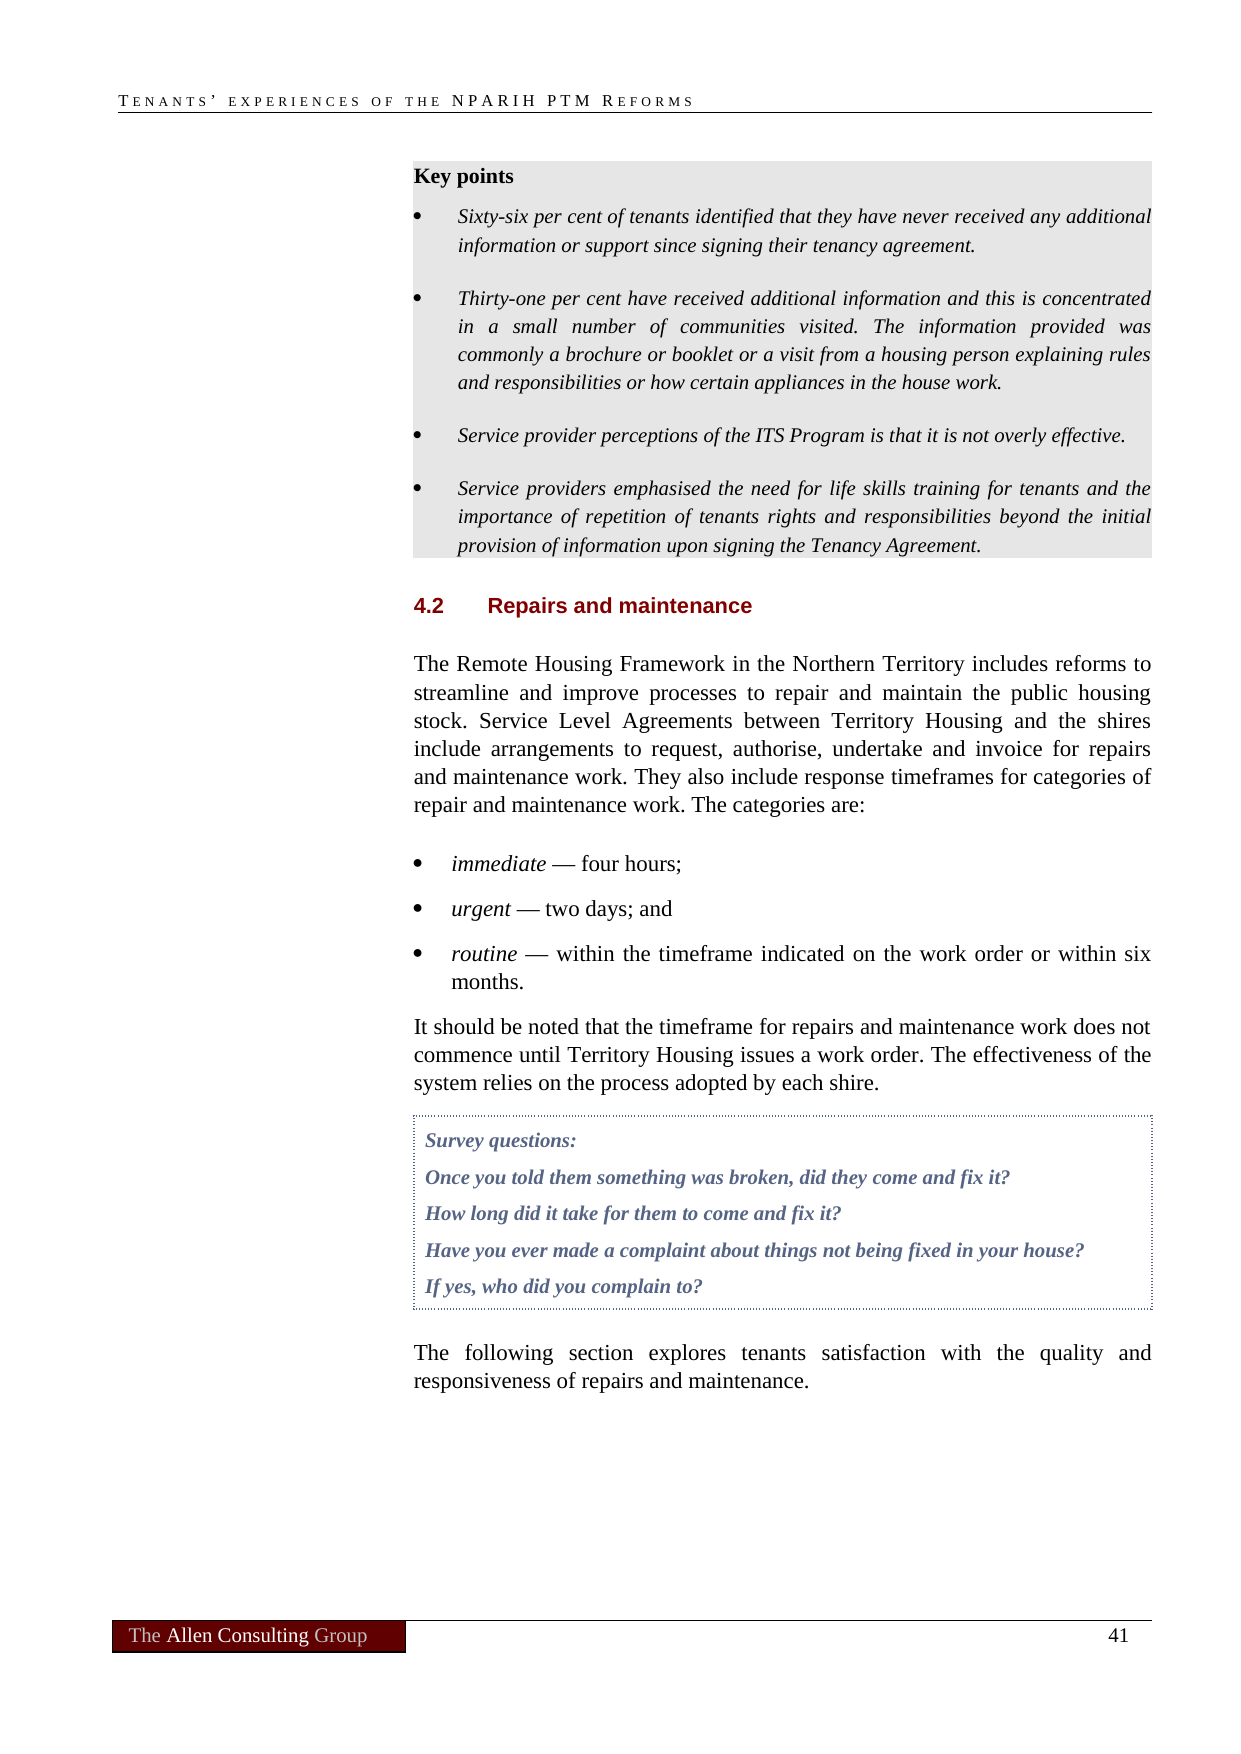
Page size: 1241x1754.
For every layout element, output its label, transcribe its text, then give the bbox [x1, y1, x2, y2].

text It should be noted that the timeframe for repairs and maintenance work does not commence until Territory Housing issues a work order. The effectiveness of the system relies on the process adopted by each shire. [413, 1012, 1152, 1096]
text Service provider perceptions of the ITS Program is that it is not overly effective. [413, 420, 1152, 448]
text Thirty-one per cent have received additional information and this is concentrated in a small number of communities visited. The information provided was commonly a brochure or booklet or a visit from a housing person explaining rules and responsibilities or how certain appliances in the house work. [413, 283, 1152, 395]
text Service providers emphasised the need for life skills training for tenants and the importance of repetition of tenants rights and responsibilities beyond the initial provision of information upon signing the Tenancy Agreement. [413, 473, 1152, 558]
text The following section explores tenants satisfaction with the quality and responsiveness of repairs and maintenance. [413, 1310, 1152, 1394]
text The Remote Housing Framework in the Northern Territory includes reforms to streamline and improve processes to repair and maintain the public housing stock. Service Level Agreements between Territory Housing and the shires include arrangements to request, authorise, undertake and invoice for repairs and maintenance work. They also include response timeframes for categories of repair and maintenance work. The categories are: [413, 649, 1152, 818]
title Key points [413, 161, 1152, 189]
text immediate — four hours; [413, 849, 1152, 877]
subtitle Repairs and maintenance [413, 589, 1147, 618]
text routine — within the timeframe indicated on the work order or within six months. [413, 939, 1152, 995]
table_header Survey questions: Once you told them something was broken, did they come and fix it? How long did it take for them to come and fix it? Have you ever made a complaint about things not being fixed in your house? If yes, who did you complain to? [414, 1115, 1152, 1308]
text urgent — two days; and [413, 894, 1152, 922]
text Sixty-six per cent of tenants identified that they have never received any additional information or support since signing their tenancy agreement. [413, 201, 1152, 258]
